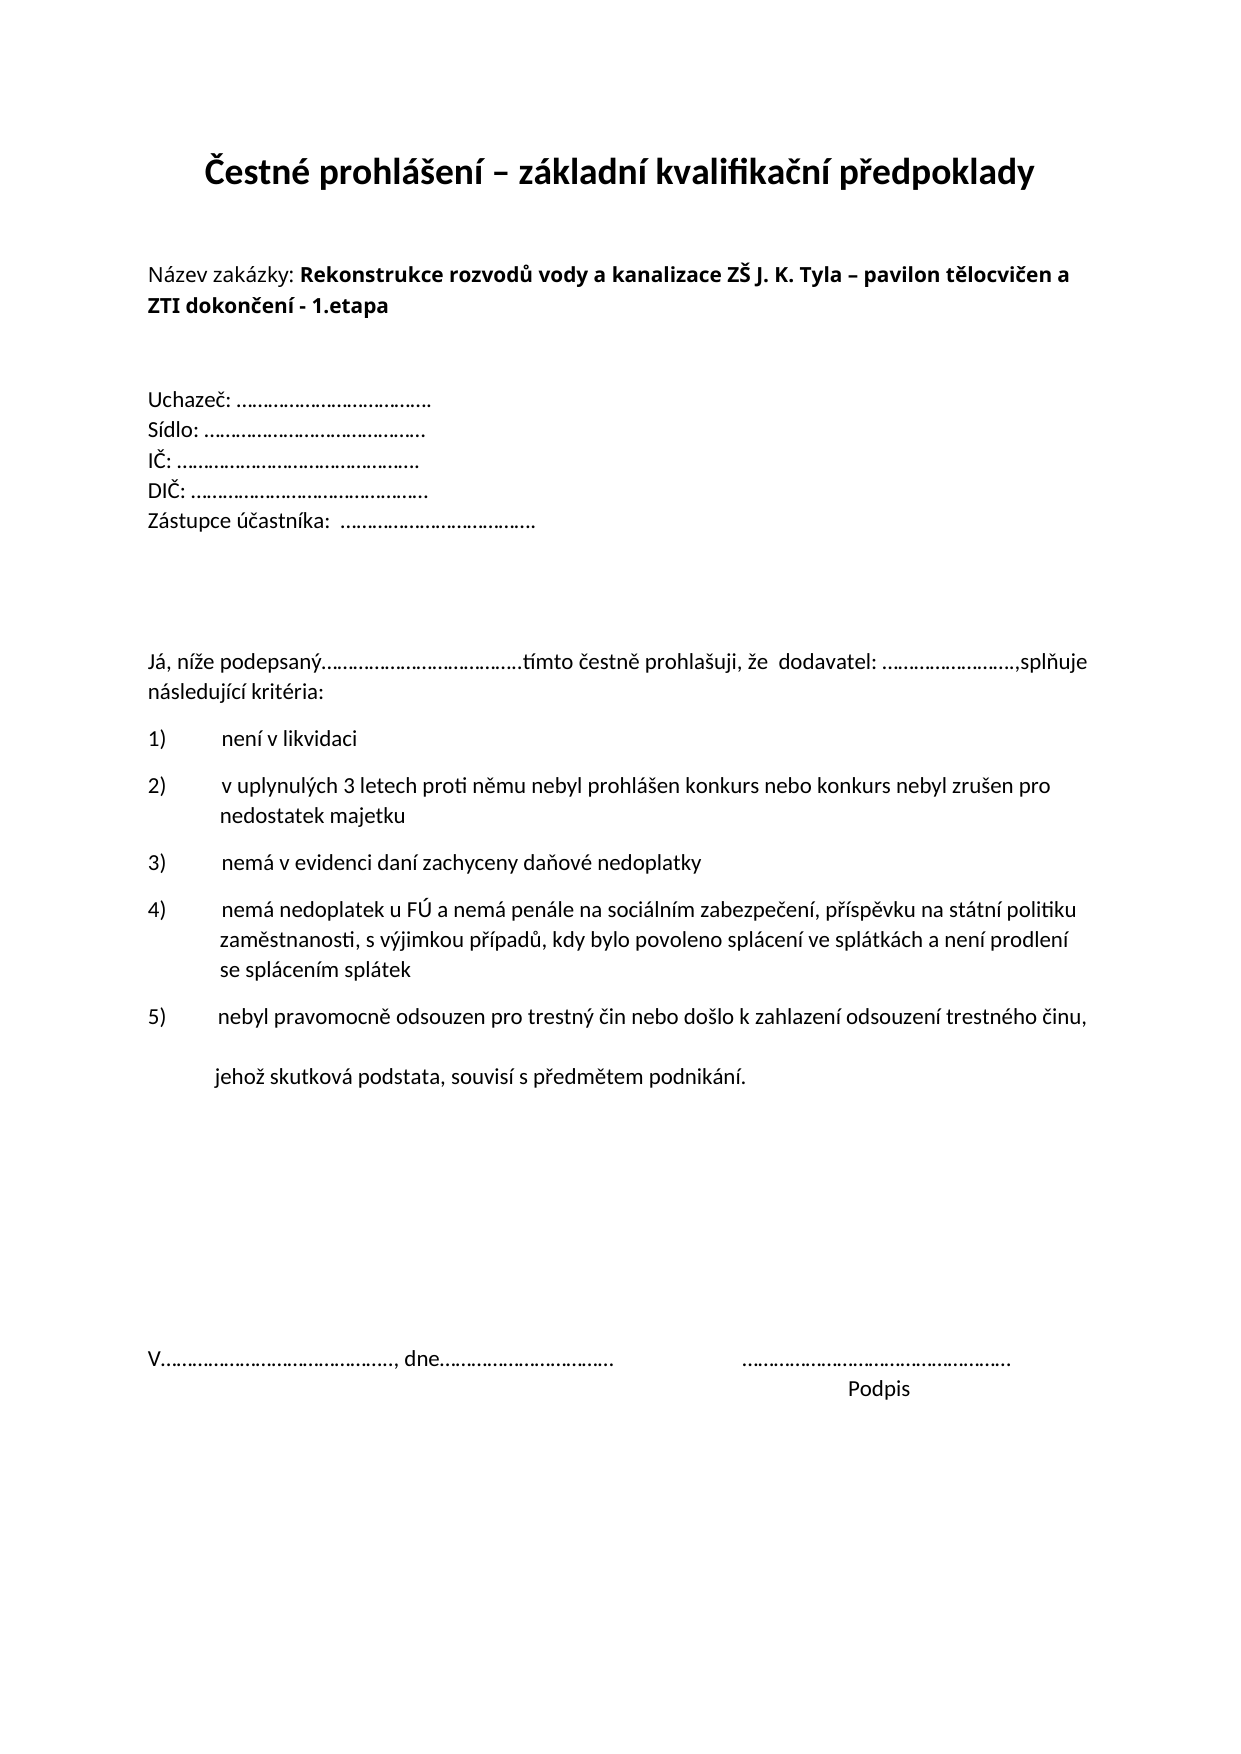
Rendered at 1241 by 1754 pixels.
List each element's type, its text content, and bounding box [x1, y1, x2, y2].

text 2) v uplynulých 3 letech proti němu nebyl prohlášen konkurs nebo konkurs nebyl zrušen pro nedostatek majetku [148, 771, 1093, 829]
text Uchazeč: ………………………………. Sídlo: …………………………………… IČ: ………………………………………. DIČ: ……………………………………… Zástupce účastníka: ………………………………. [148, 385, 1093, 534]
text Já, níže podepsaný………………………………..tímto čestně prohlašuji, že dodavatel: …………………….,splňuje následující kritéria: [148, 647, 1093, 705]
text Název zakázky: Rekonstrukce rozvodů vody a kanalizace ZŠ J. K. Tyla – pavilon tělocvičen a ZTI dokončení - 1.etapa [148, 261, 1093, 320]
text 5) nebyl pravomocně odsouzen pro trestný čin nebo došlo k zahlazení odsouzení trestného činu, jehož skutková podstata, souvisí s předmětem podnikání. [148, 1002, 1093, 1091]
text 1) není v likvidaci [148, 724, 1093, 752]
text 3) nemá v evidenci daní zachyceny daňové nedoplatky [148, 848, 1093, 876]
text V…………………………………….., dne…………………………… …………………………………………… Podpis [148, 1344, 1093, 1402]
text 4) nemá nedoplatek u FÚ a nemá penále na sociálním zabezpečení, příspěvku na státní politiku zaměstnanosti, s výjimkou případů, kdy bylo povoleno splácení ve splátkách a není prodlení se splácením splátek [148, 895, 1093, 983]
text Čestné prohlášení – základní kvalifikační předpoklady [148, 148, 1093, 193]
